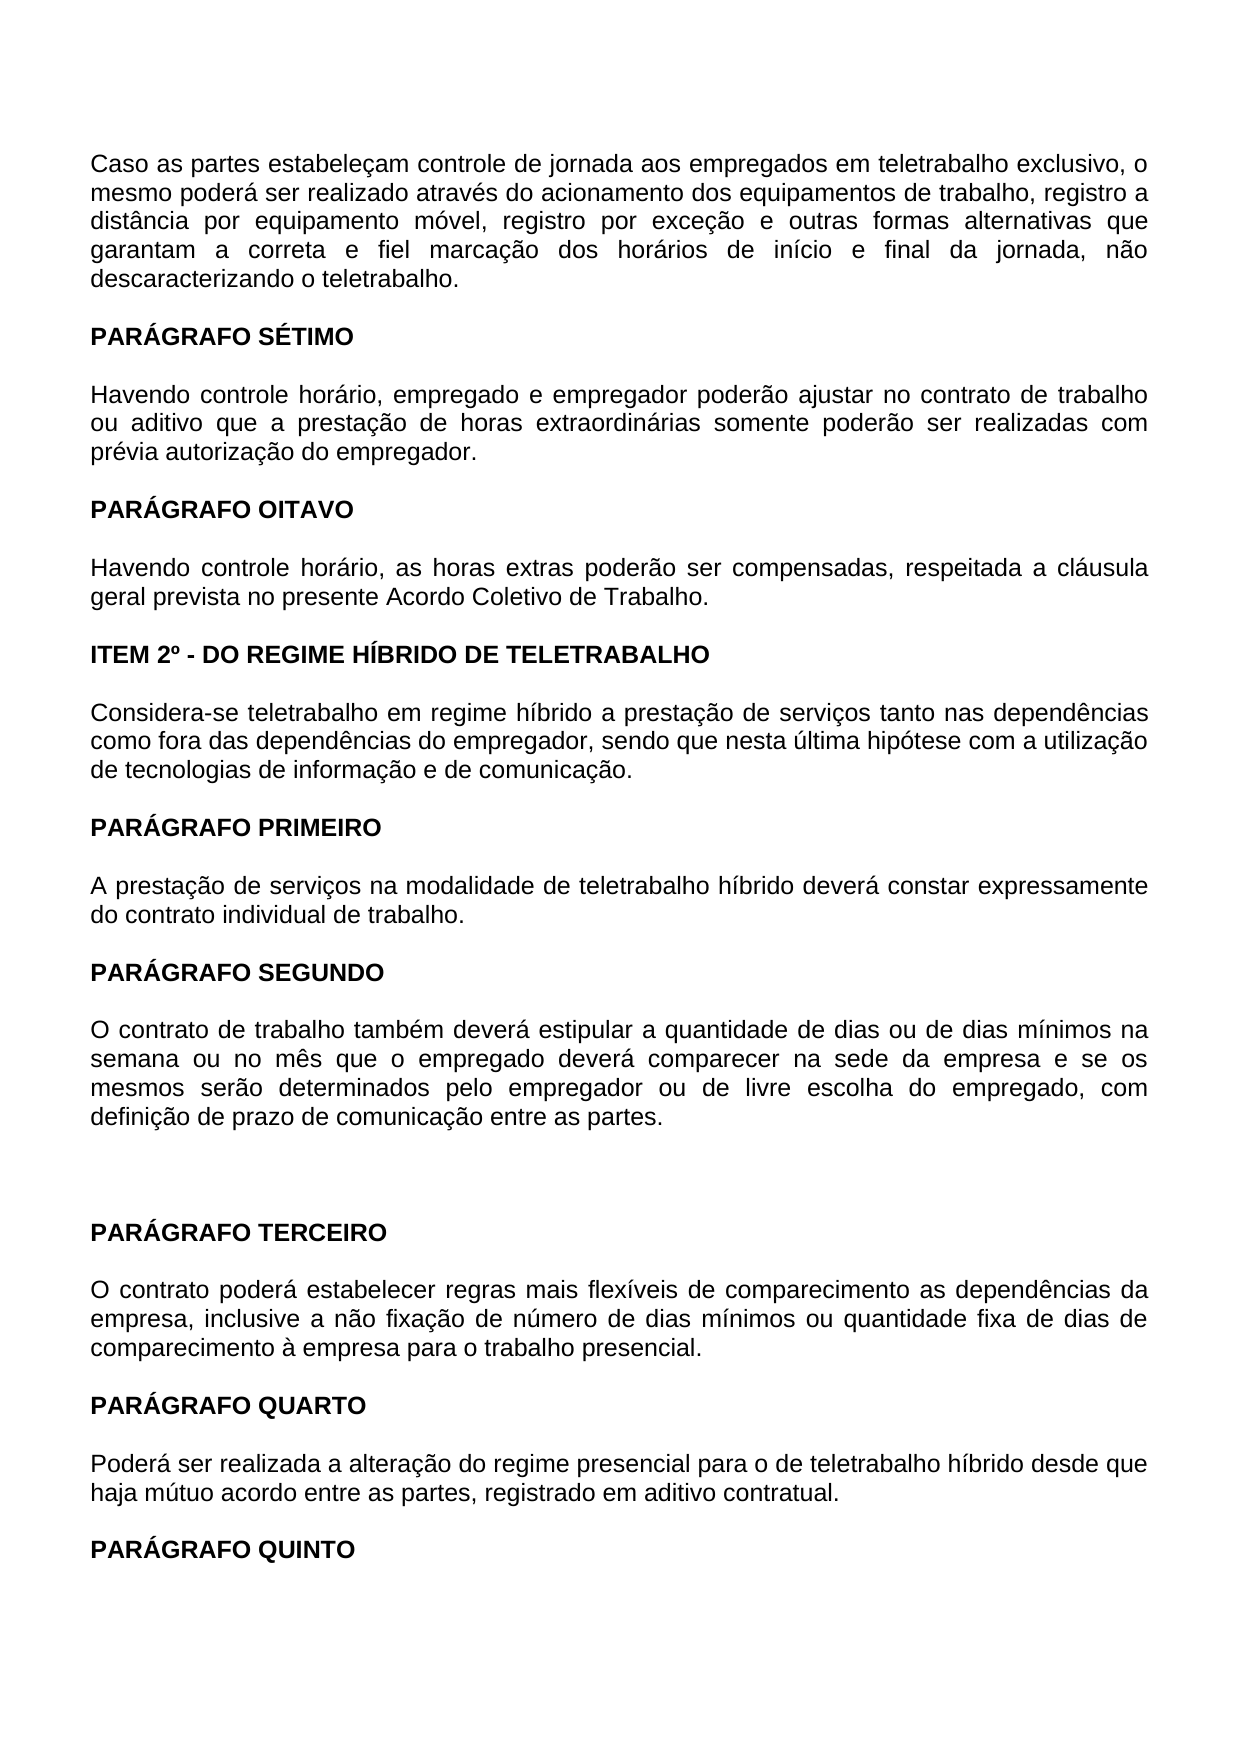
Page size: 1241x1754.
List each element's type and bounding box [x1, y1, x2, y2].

table_header [89, 118, 1152, 1595]
